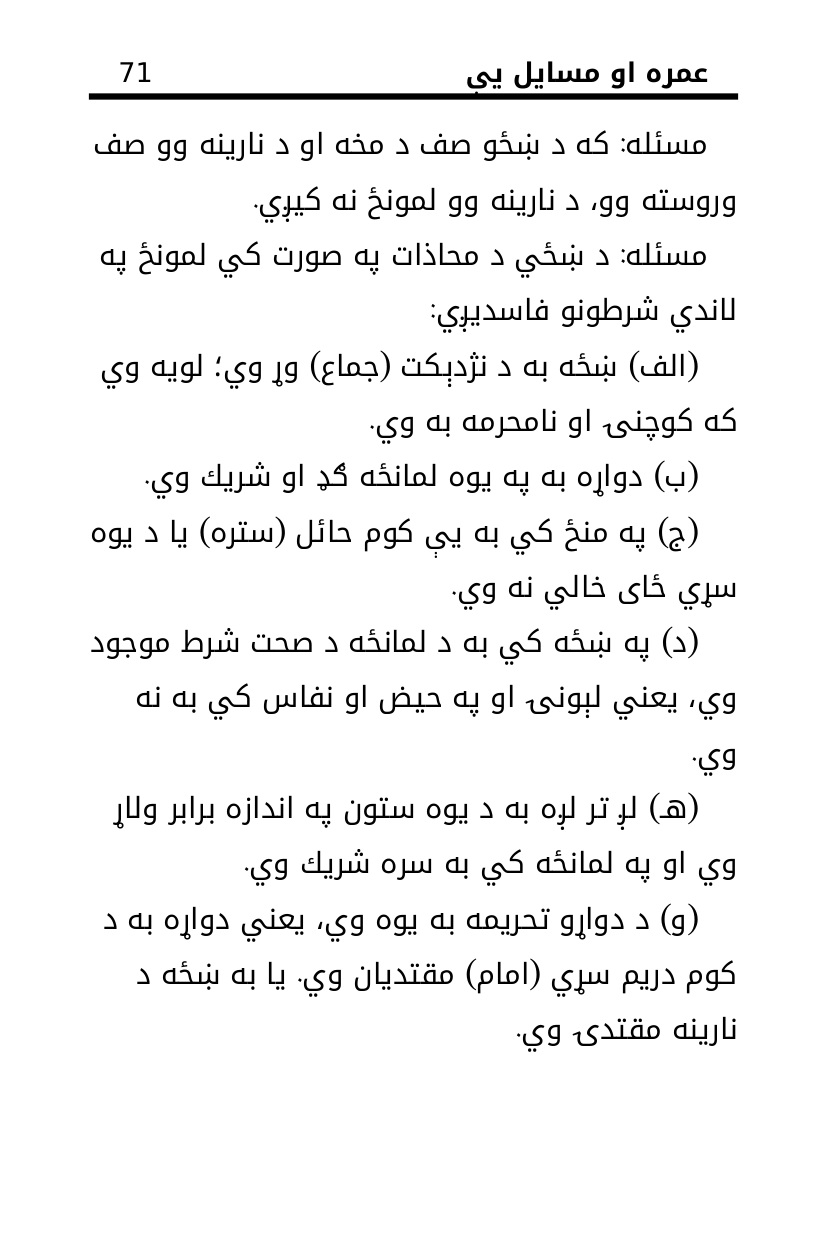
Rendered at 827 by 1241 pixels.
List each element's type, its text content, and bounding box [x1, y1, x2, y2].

text مسئله: كه د ښځو صف د مخه او د نارينه وو صف وروسته وو، د نارينه وو لمونځ نه كيږي. [89, 117, 738, 228]
text (د) په ښځه كي به د لمانځه د صحت شرط موجود وي، يعني لېونۍ او په حيض او نفاس كي به نه وي. [89, 615, 738, 781]
text (هـ) لږ تر لږه به د يوه ستون په اندازه برابر ولاړ وي او په لمانځه كي به سره شريك وي. [89, 781, 738, 892]
text (و) د دواړو تحريمه به يوه وي، يعني دواړه به د كوم دريم سړي (امام) مقتديان وي. يا به ښځه د نارينه مقتدۍ وي. [89, 892, 738, 1058]
text (ب) دواړه به په يوه لمانځه ګډ او شريك وي. [89, 449, 738, 504]
text (ج) په منځ كي به يې كوم حائل (ستره) يا د يوه سړي ځاى خالي نه وي. [89, 504, 738, 615]
text (الف) ښځه به د نژدېكت (جماع) وړ وي؛ لويه وي كه كوچنۍ او نامحرمه به وي. [89, 339, 738, 449]
text مسئله: د ښځي د محاذات په صورت كي لمونځ په لاندي شرطونو فاسديږي: [89, 228, 738, 339]
